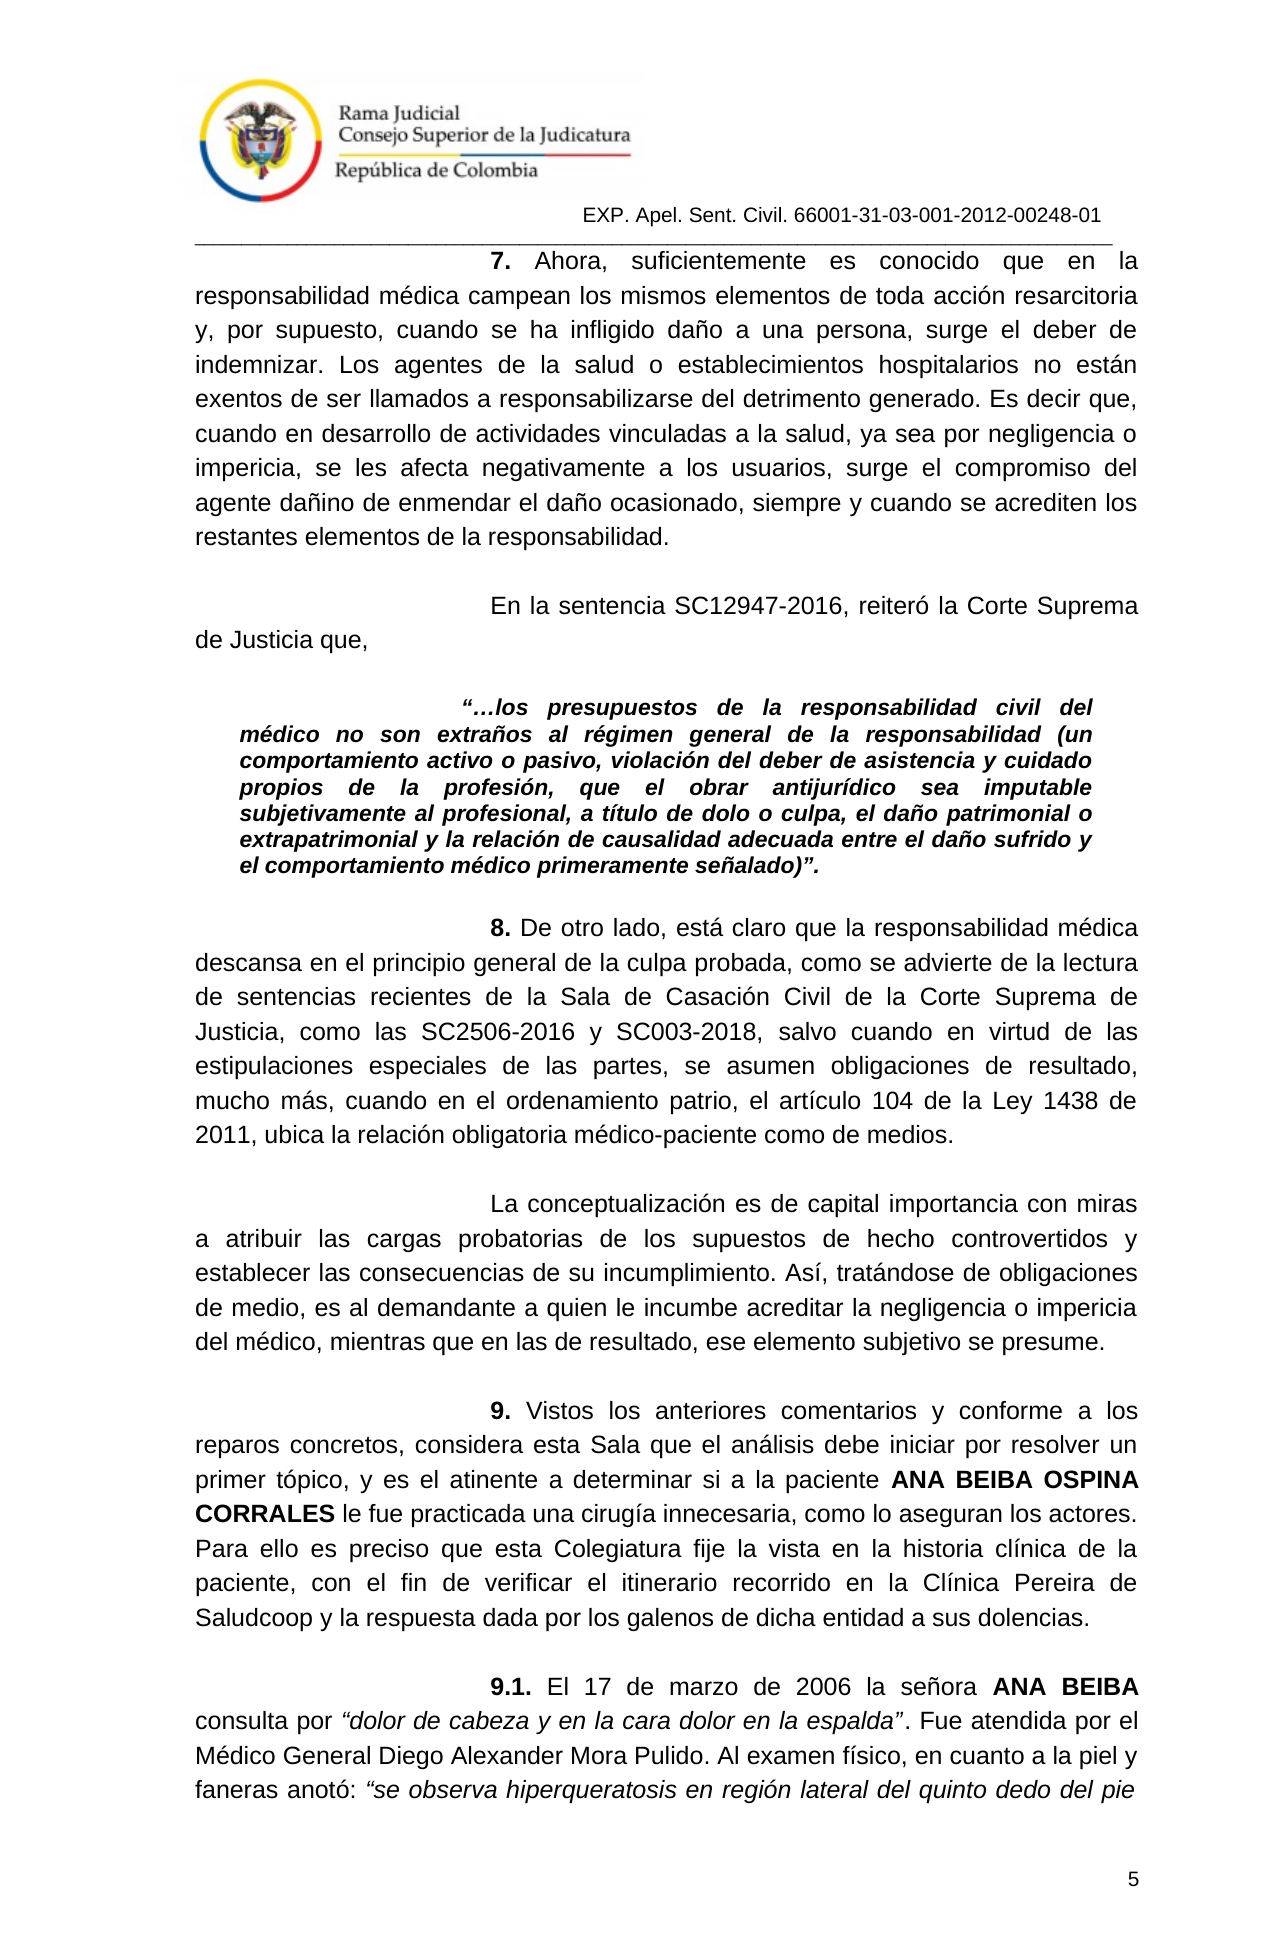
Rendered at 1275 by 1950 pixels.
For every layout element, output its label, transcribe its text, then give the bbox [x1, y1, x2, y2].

text En la sentencia SC12947-2016, reiteró la Corte Suprema de Justicia que, [195, 591, 1139, 654]
text La conceptualización es de capital importancia con miras a atribuir las cargas probatorias de los supuestos de hecho controvertidos y establecer las consecuencias de su incumplimiento. Así, tratándose de obligaciones de medio, es al demandante a quien le incumbe acreditar la negligencia o impericia del médico, mientras que en las de resultado, ese elemento subjetivo se presume. [195, 1189, 1139, 1356]
picture [180, 56, 645, 213]
text 7. Ahora, suficientemente es conocido que en la responsabilidad médica campean los mismos elementos de toda acción resarcitoria y, por supuesto, cuando se ha infligido daño a una persona, surge el deber de indemnizar. Los agentes de la salud o establecimientos hospitalarios no están exentos de ser llamados a responsabilizarse del detrimento generado. Es decir que, cuando en desarrollo de actividades vinculadas a la salud, ya sea por negligencia o impericia, se les afecta negativamente a los usuarios, surge el compromiso del agente dañino de enmendar el daño ocasionado, siempre y cuando se acrediten los restantes elementos de la responsabilidad. [195, 246, 1139, 551]
text 9. Vistos los anteriores comentarios y conforme a los reparos concretos, considera esta Sala que el análisis debe iniciar por resolver un primer tópico, y es el atinente a determinar si a la paciente ANA BEIBA OSPINA CORRALES le fue practicada una cirugía innecesaria, como lo aseguran los actores. Para ello es preciso que esta Colegiatura fije la vista en la historia clínica de la paciente, con el fin de verificar el itinerario recorrido en la Clínica Pereira de Saludcoop y la respuesta dada por los galenos de dicha entidad a sus dolencias. [195, 1396, 1139, 1632]
text 8. De otro lado, está claro que la responsabilidad médica descansa en el principio general de la culpa probada, como se advierte de la lectura de sentencias recientes de la Sala de Casación Civil de la Corte Suprema de Justicia, como las SC2506-2016 y SC003-2018, salvo cuando en virtud de las estipulaciones especiales de las partes, se asumen obligaciones de resultado, mucho más, cuando en el ordenamiento patrio, el artículo 104 de la Ley 1438 de 2011, ubica la relación obligatoria médico-paciente como de medios. [195, 913, 1139, 1149]
text “…los presupuestos de la responsabilidad civil del médico no son extraños al régimen general de la responsabilidad (un comportamiento activo o pasivo, violación del deber de asistencia y cuidado propios de la profesión, que el obrar antijurídico sea imputable subjetivamente al profesional, a título de dolo o culpa, el daño patrimonial o extrapatrimonial y la relación de causalidad adecuada entre el daño sufrido y el comportamiento médico primeramente señalado)”. [239, 694, 1095, 879]
